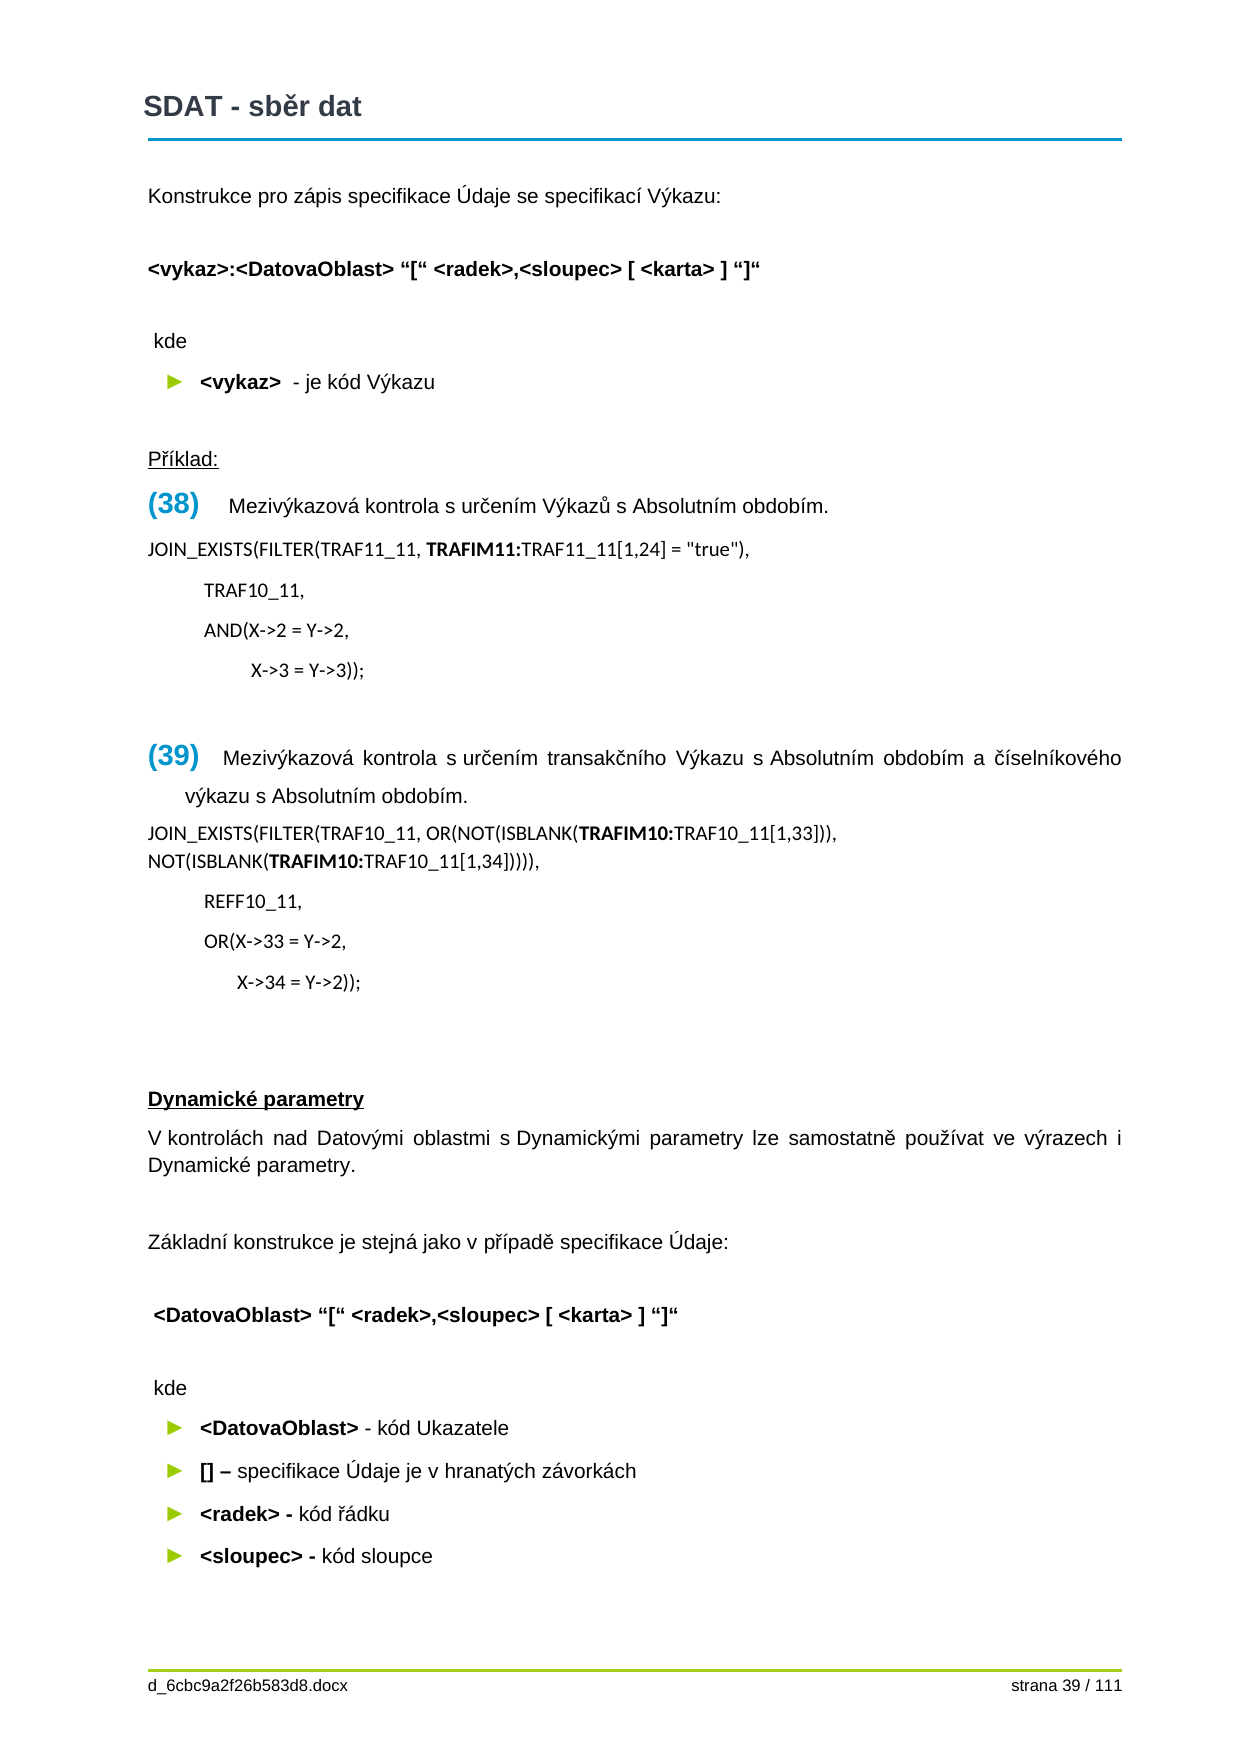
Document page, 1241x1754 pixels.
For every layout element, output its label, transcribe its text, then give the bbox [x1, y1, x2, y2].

text <radek> - kód řádku [162, 1498, 1122, 1526]
text JOIN_EXISTS(FILTER(TRAF11_11, TRAFIM11:TRAF11_11[1,24] = "true"), [148, 536, 1122, 562]
text kde [148, 329, 1122, 353]
text Konstrukce pro zápis specifikace Údaje se specifikací Výkazu: [148, 183, 1122, 207]
text <DatovaOblast> “[“ <radek>,<sloupec> [ <karta> ] “]“ [148, 1303, 1122, 1327]
text Základní konstrukce je stejná jako v případě specifikace Údaje: [148, 1230, 1122, 1254]
text AND(X->2 = Y->2, [148, 617, 1122, 643]
text X->3 = Y->3)); [148, 658, 1122, 683]
text Dynamické parametry [148, 1087, 1122, 1111]
text REFF10_11, [148, 888, 1122, 914]
text Mezivýkazová kontrola s určením Výkazů s Absolutním obdobím. [148, 486, 1122, 519]
text X->34 = Y->2)); [148, 969, 1122, 994]
text Příklad: [148, 447, 1122, 471]
text [] – specifikace Údaje je v hranatých závorkách [162, 1455, 1122, 1484]
text Mezivýkazová kontrola s určením transakčního Výkazu s Absolutním obdobím a číselníkového výkazu s Absolutním obdobím. [148, 738, 1122, 808]
text kde [148, 1376, 1122, 1400]
text <sloupec> - kód sloupce [162, 1540, 1122, 1569]
text JOIN_EXISTS(FILTER(TRAF10_11, OR(NOT(ISBLANK(TRAFIM10:TRAF10_11[1,33])), NOT(ISBLANK(TRAFIM10:TRAF10_11[1,34])))), [148, 820, 1122, 873]
text <vykaz> - je kód Výkazu [162, 366, 1122, 394]
text TRAF10_11, [148, 577, 1122, 602]
text V kontrolách nad Datovými oblastmi s Dynamickými parametry lze samostatně používat ve výrazech i Dynamické parametry. [148, 1126, 1122, 1176]
text <DatovaOblast> - kód Ukazatele [162, 1412, 1122, 1441]
text OR(X->33 = Y->2, [148, 929, 1122, 954]
text <vykaz>:<DatovaOblast> “[“ <radek>,<sloupec> [ <karta> ] “]“ [148, 256, 1122, 280]
